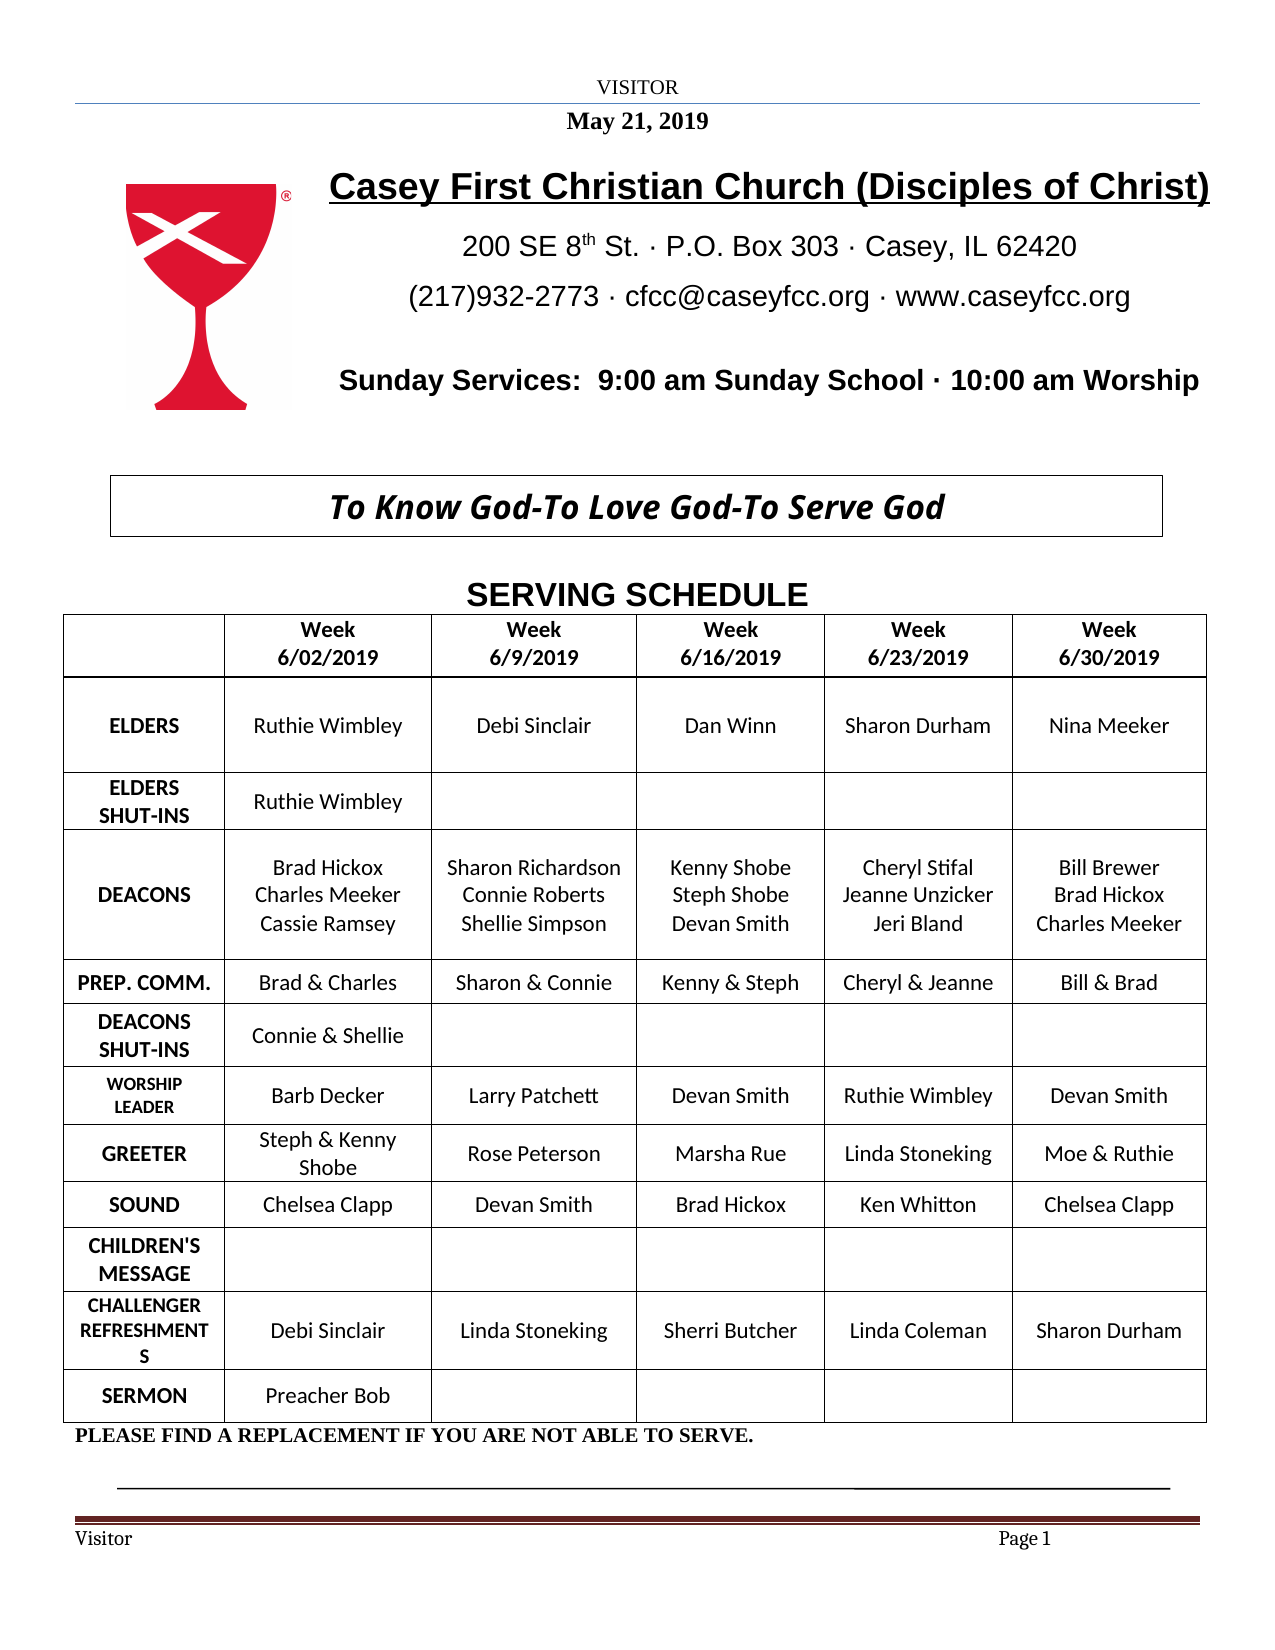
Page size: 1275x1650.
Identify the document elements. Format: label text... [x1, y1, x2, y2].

table_cell Bill Brewer Brad Hickox Charles Meeker [1013, 830, 1206, 959]
table_cell Ruthie Wimbley [825, 1067, 1012, 1124]
table_cell Chelsea Clapp [1013, 1182, 1206, 1227]
table_cell Steph & Kenny Shobe [225, 1125, 431, 1181]
table_cell Marsha Rue [637, 1125, 824, 1181]
table_cell [637, 1004, 824, 1066]
table_cell Linda Coleman [825, 1292, 1012, 1368]
table_cell Sharon Richardson Connie Roberts Shellie Simpson [432, 830, 636, 959]
table_cell Dan Winn [637, 678, 824, 772]
table_header Week 6/30/2019 [1013, 615, 1206, 676]
table_cell Ken Whitton [825, 1182, 1012, 1227]
table_cell WORSHIP LEADER [64, 1067, 224, 1124]
table_cell Debi Sinclair [432, 678, 636, 772]
table_cell PREP. COMM. [64, 960, 224, 1003]
table_cell Devan Smith [1013, 1067, 1206, 1124]
table_cell Moe & Ruthie [1013, 1125, 1206, 1181]
text SERVING SCHEDULE [75, 576, 1200, 614]
table_cell CHALLENGER REFRESHMENTS [64, 1292, 224, 1368]
table_cell [825, 1370, 1012, 1422]
table_cell Chelsea Clapp [225, 1182, 431, 1227]
table_cell [1013, 1228, 1206, 1291]
table_cell [637, 773, 824, 829]
table_cell SOUND [64, 1182, 224, 1227]
table_cell [432, 1004, 636, 1066]
table_cell DEACONS SHUT-INS [64, 1004, 224, 1066]
table_cell [432, 1228, 636, 1291]
table_cell Rose Peterson [432, 1125, 636, 1181]
table_cell Kenny & Steph [637, 960, 824, 1003]
table_cell Linda Stoneking [432, 1292, 636, 1368]
text PLEASE FIND A REPLACEMENT IF YOU ARE NOT ABLE TO SERVE. [75, 1423, 1200, 1447]
table_cell Linda Stoneking [825, 1125, 1012, 1181]
table_cell [637, 1370, 824, 1422]
table_cell [637, 1228, 824, 1291]
table_cell Sharon & Connie [432, 960, 636, 1003]
table_cell [432, 1370, 636, 1422]
table_cell Kenny Shobe Steph Shobe Devan Smith [637, 830, 824, 959]
table_cell Sherri Butcher [637, 1292, 824, 1368]
table_cell Nina Meeker [1013, 678, 1206, 772]
table_cell Brad Hickox Charles Meeker Cassie Ramsey [225, 830, 431, 959]
table_cell ELDERS SHUT-INS [64, 773, 224, 829]
picture [126, 184, 292, 410]
table_cell Brad Hickox [637, 1182, 824, 1227]
table_cell Debi Sinclair [225, 1292, 431, 1368]
table_cell Sharon Durham [1013, 1292, 1206, 1368]
table_cell Larry Patchett [432, 1067, 636, 1124]
table_cell [1013, 1370, 1206, 1422]
table_cell SERMON [64, 1370, 224, 1422]
table_header Week 6/9/2019 [432, 615, 636, 676]
table_cell [825, 1004, 1012, 1066]
table_cell Devan Smith [637, 1067, 824, 1124]
table_cell GREETER [64, 1125, 224, 1181]
table_header [64, 615, 224, 676]
table_cell [225, 1228, 431, 1291]
table_cell Bill & Brad [1013, 960, 1206, 1003]
table_cell Brad & Charles [225, 960, 431, 1003]
table_cell ELDERS [64, 678, 224, 772]
table_cell Ruthie Wimbley [225, 678, 431, 772]
table_cell Sharon Durham [825, 678, 1012, 772]
table_header Week 6/16/2019 [637, 615, 824, 676]
table_cell [432, 773, 636, 829]
table_cell [825, 773, 1012, 829]
table_cell DEACONS [64, 830, 224, 959]
table_header Week 6/02/2019 [225, 615, 431, 676]
table_cell [1013, 1004, 1206, 1066]
table_cell Ruthie Wimbley [225, 773, 431, 829]
table_cell Preacher Bob [225, 1370, 431, 1422]
table_cell Barb Decker [225, 1067, 431, 1124]
table_cell Connie & Shellie [225, 1004, 431, 1066]
table_cell [825, 1228, 1012, 1291]
table_cell Devan Smith [432, 1182, 636, 1227]
table_cell [1013, 773, 1206, 829]
table_cell Cheryl & Jeanne [825, 960, 1012, 1003]
table_cell CHILDREN'S MESSAGE [64, 1228, 224, 1291]
table_header Week 6/23/2019 [825, 615, 1012, 676]
table_cell Cheryl Stifal Jeanne Unzicker Jeri Bland [825, 830, 1012, 959]
